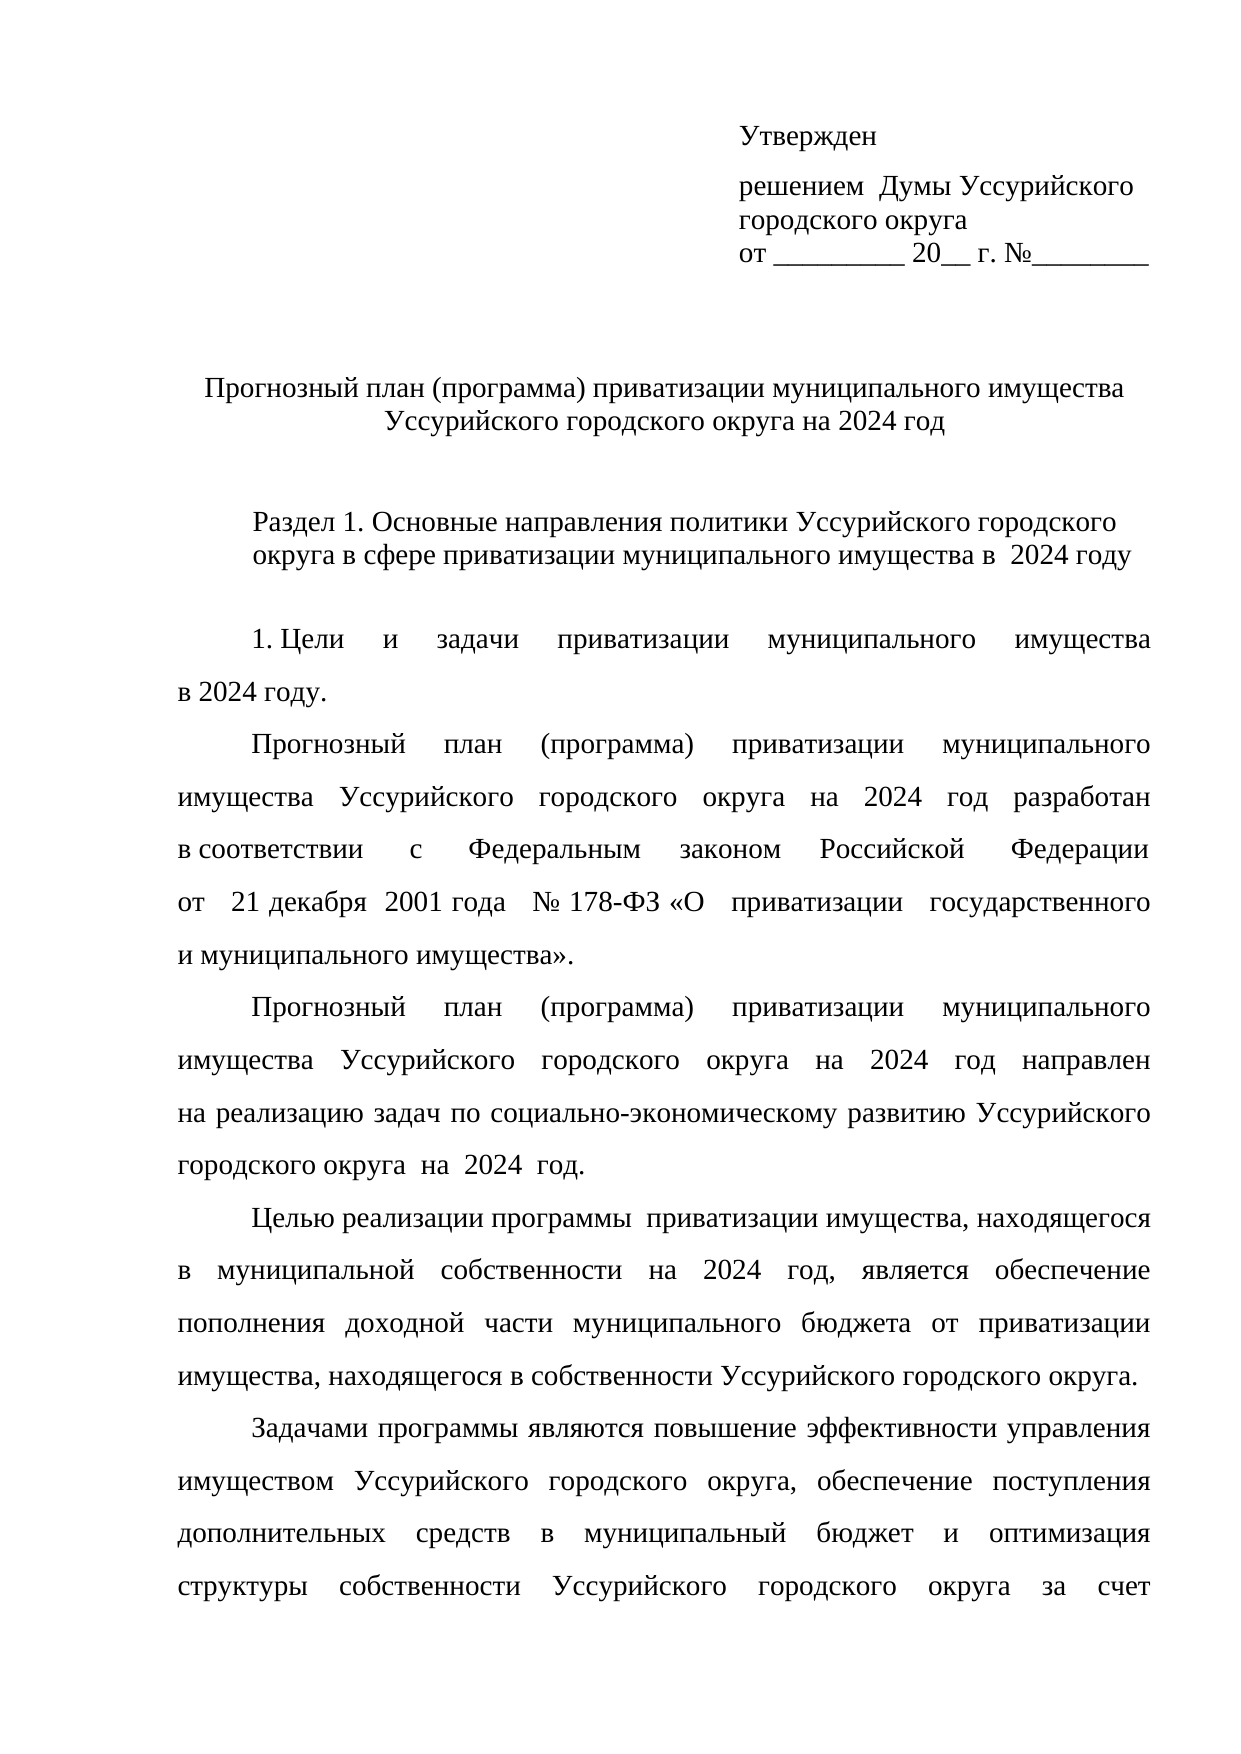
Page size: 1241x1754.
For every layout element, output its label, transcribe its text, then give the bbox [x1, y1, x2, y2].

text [177, 1410, 1152, 1602]
text Прогнозный план (программа) приватизации муниципального имущества Уссурийского городского округа на 2024 год направлен на реализацию задач по социально-экономическому развитию Уссурийского городского округа на 2024 год. [177, 989, 1152, 1181]
text Раздел 1. Основные направления политики Уссурийского городского [177, 504, 1152, 537]
text Целью реализации программы приватизации имущества, находящегося в муниципальной собственности на 2024 год, является обеспечение пополнения доходной части муниципального бюджета от приватизации имущества, находящегося в собственности Уссурийского городского округа. [177, 1200, 1152, 1391]
text Прогнозный план (программа) приватизации муниципального имущества Уссурийского городского округа на 2024 год разработан в соответствии с Федеральным законом Российской Федерации от 21 декабря 2001 года № 178-ФЗ «О приватизации государственного и муниципального имущества». [177, 726, 1152, 970]
text городского округа [177, 202, 1152, 236]
text Утвержден [177, 118, 1152, 152]
text от _________ 20__ г. №________ [177, 236, 1152, 269]
text решением Думы Уссурийского [177, 168, 1152, 202]
text округа в сфере приватизации муниципального имущества в 2024 году [177, 537, 1152, 571]
text 1. Цели и задачи приватизации муниципального имущества в 2024 году. [177, 621, 1152, 707]
text Прогнозный план (программа) приватизации муниципального имущества Уссурийского городского округа на 2024 год [177, 370, 1152, 437]
